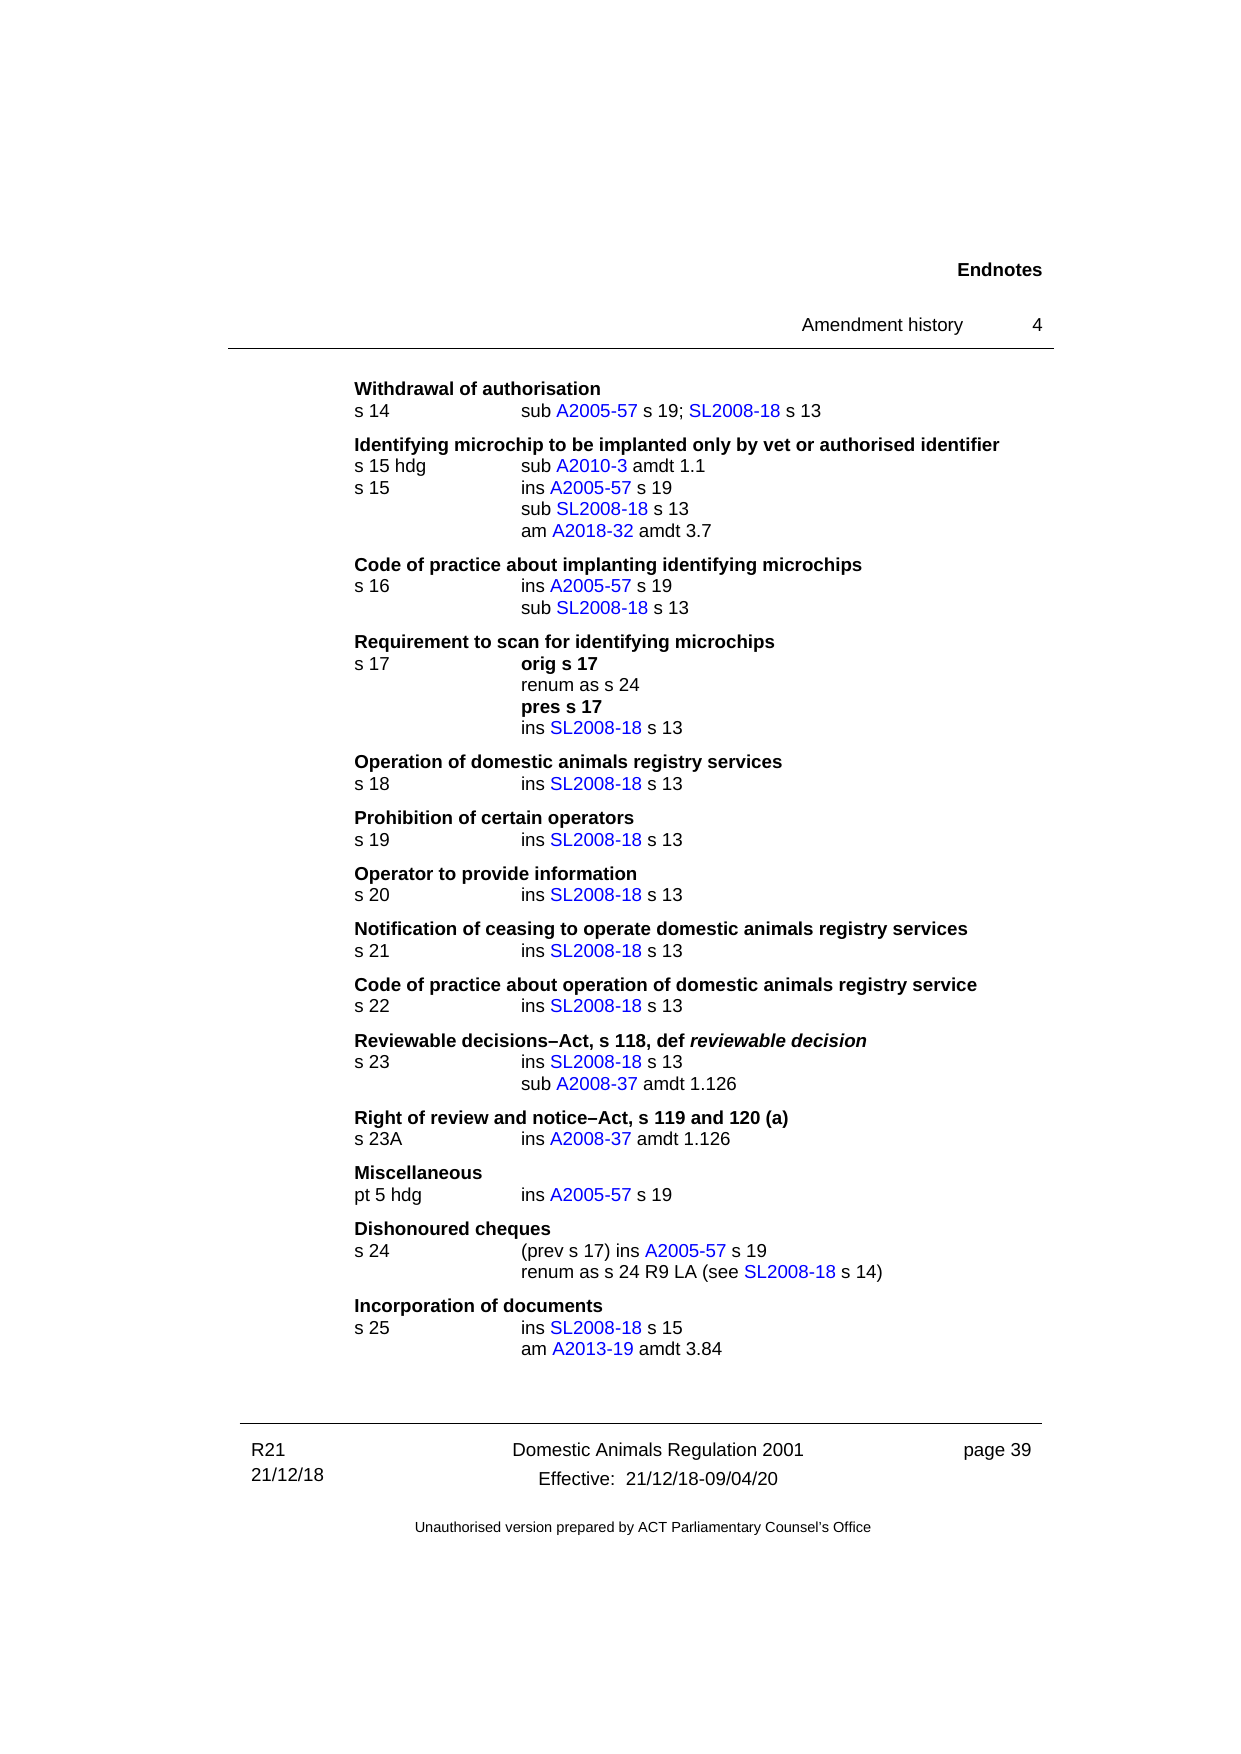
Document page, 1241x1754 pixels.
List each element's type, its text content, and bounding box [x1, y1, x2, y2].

text s 25 ins SL2008-18 s 15 [354, 1317, 1042, 1338]
text s 17 orig s 17 [354, 652, 1042, 674]
text s 19 ins SL2008-18 s 13 [354, 828, 1042, 850]
text renum as s 24 R9 LA (see SL2008-18 s 14) [354, 1261, 1042, 1282]
text Operation of domestic animals registry services [354, 751, 1042, 773]
text s 14 sub A2005-57 s 19; SL2008-18 s 13 [354, 399, 1042, 421]
text am A2013-19 amdt 3.84 [354, 1338, 1042, 1360]
text s 15 hdg sub A2010-3 amdt 1.1 [354, 455, 1042, 477]
text ins SL2008-18 s 13 [354, 717, 1042, 739]
text Code of practice about operation of domestic animals registry service [354, 974, 1042, 995]
text renum as s 24 [354, 674, 1042, 696]
text Prohibition of certain operators [354, 807, 1042, 828]
text Identifying microchip to be implanted only by vet or authorised identifier [354, 433, 1042, 455]
text sub SL2008-18 s 13 [354, 597, 1042, 618]
text am A2018-32 amdt 3.7 [354, 520, 1042, 541]
text sub SL2008-18 s 13 [354, 498, 1042, 520]
text Code of practice about implanting identifying microchips [354, 554, 1042, 575]
text Right of review and notice–Act, s 119 and 120 (a) [354, 1107, 1042, 1128]
text Reviewable decisions–Act, s 118, def reviewable decision [354, 1029, 1042, 1051]
text Operator to provide information [354, 862, 1042, 884]
text sub A2008-37 amdt 1.126 [354, 1072, 1042, 1094]
text pt 5 hdg ins A2005-57 s 19 [354, 1184, 1042, 1205]
text s 22 ins SL2008-18 s 13 [354, 995, 1042, 1017]
text s 21 ins SL2008-18 s 13 [354, 940, 1042, 961]
text s 24 (prev s 17) ins A2005-57 s 19 [354, 1239, 1042, 1261]
text s 18 ins SL2008-18 s 13 [354, 773, 1042, 794]
text Incorporation of documents [354, 1295, 1042, 1317]
text Requirement to scan for identifying microchips [354, 631, 1042, 652]
text Notification of ceasing to operate domestic animals registry services [354, 918, 1042, 940]
text Miscellaneous [354, 1162, 1042, 1184]
text s 23A ins A2008-37 amdt 1.126 [354, 1128, 1042, 1150]
text s 16 ins A2005-57 s 19 [354, 575, 1042, 597]
text s 20 ins SL2008-18 s 13 [354, 884, 1042, 906]
text s 23 ins SL2008-18 s 13 [354, 1051, 1042, 1072]
text pres s 17 [354, 696, 1042, 717]
text s 15 ins A2005-57 s 19 [354, 477, 1042, 498]
text Dishonoured cheques [354, 1218, 1042, 1239]
text Withdrawal of authorisation [354, 378, 1042, 399]
